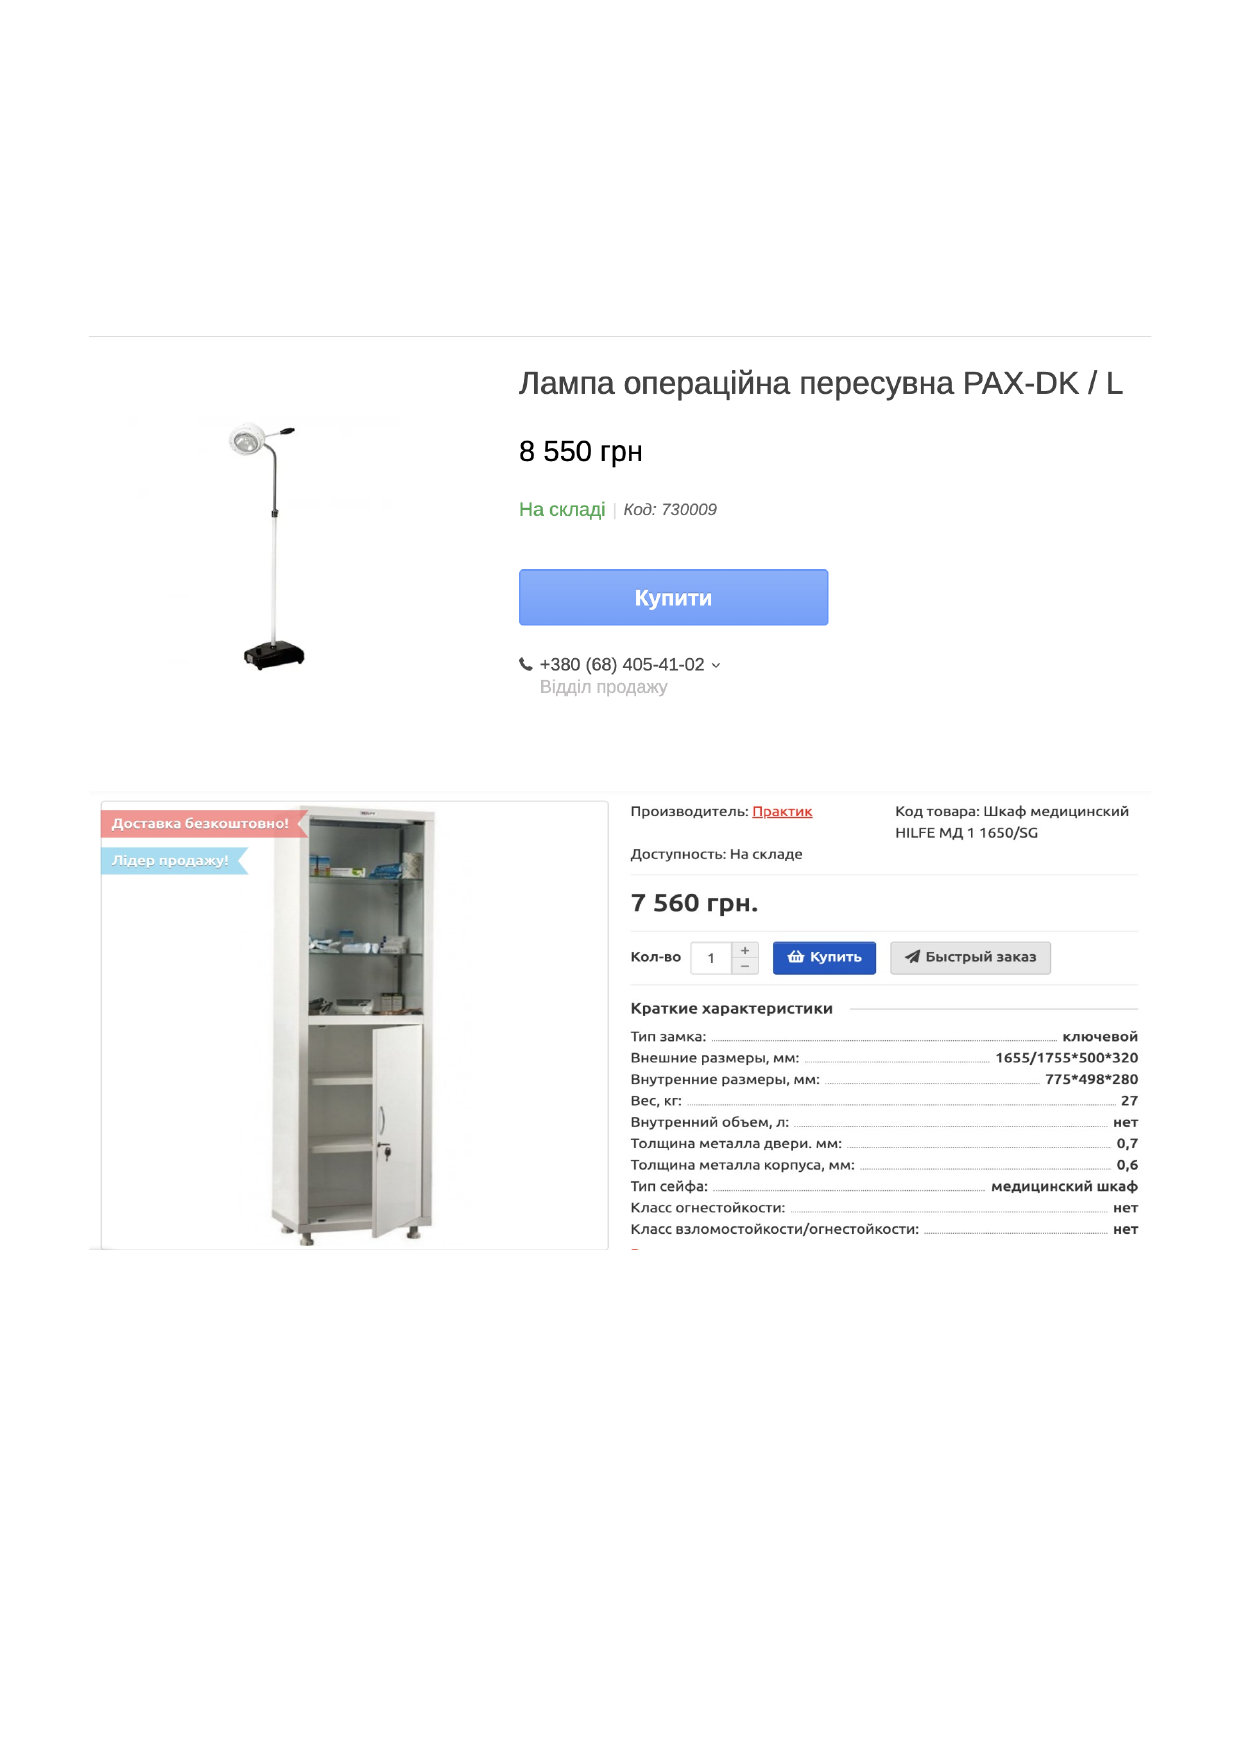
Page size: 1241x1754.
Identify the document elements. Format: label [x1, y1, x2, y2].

picture [89, 791, 1152, 1250]
picture [88, 336, 1152, 734]
